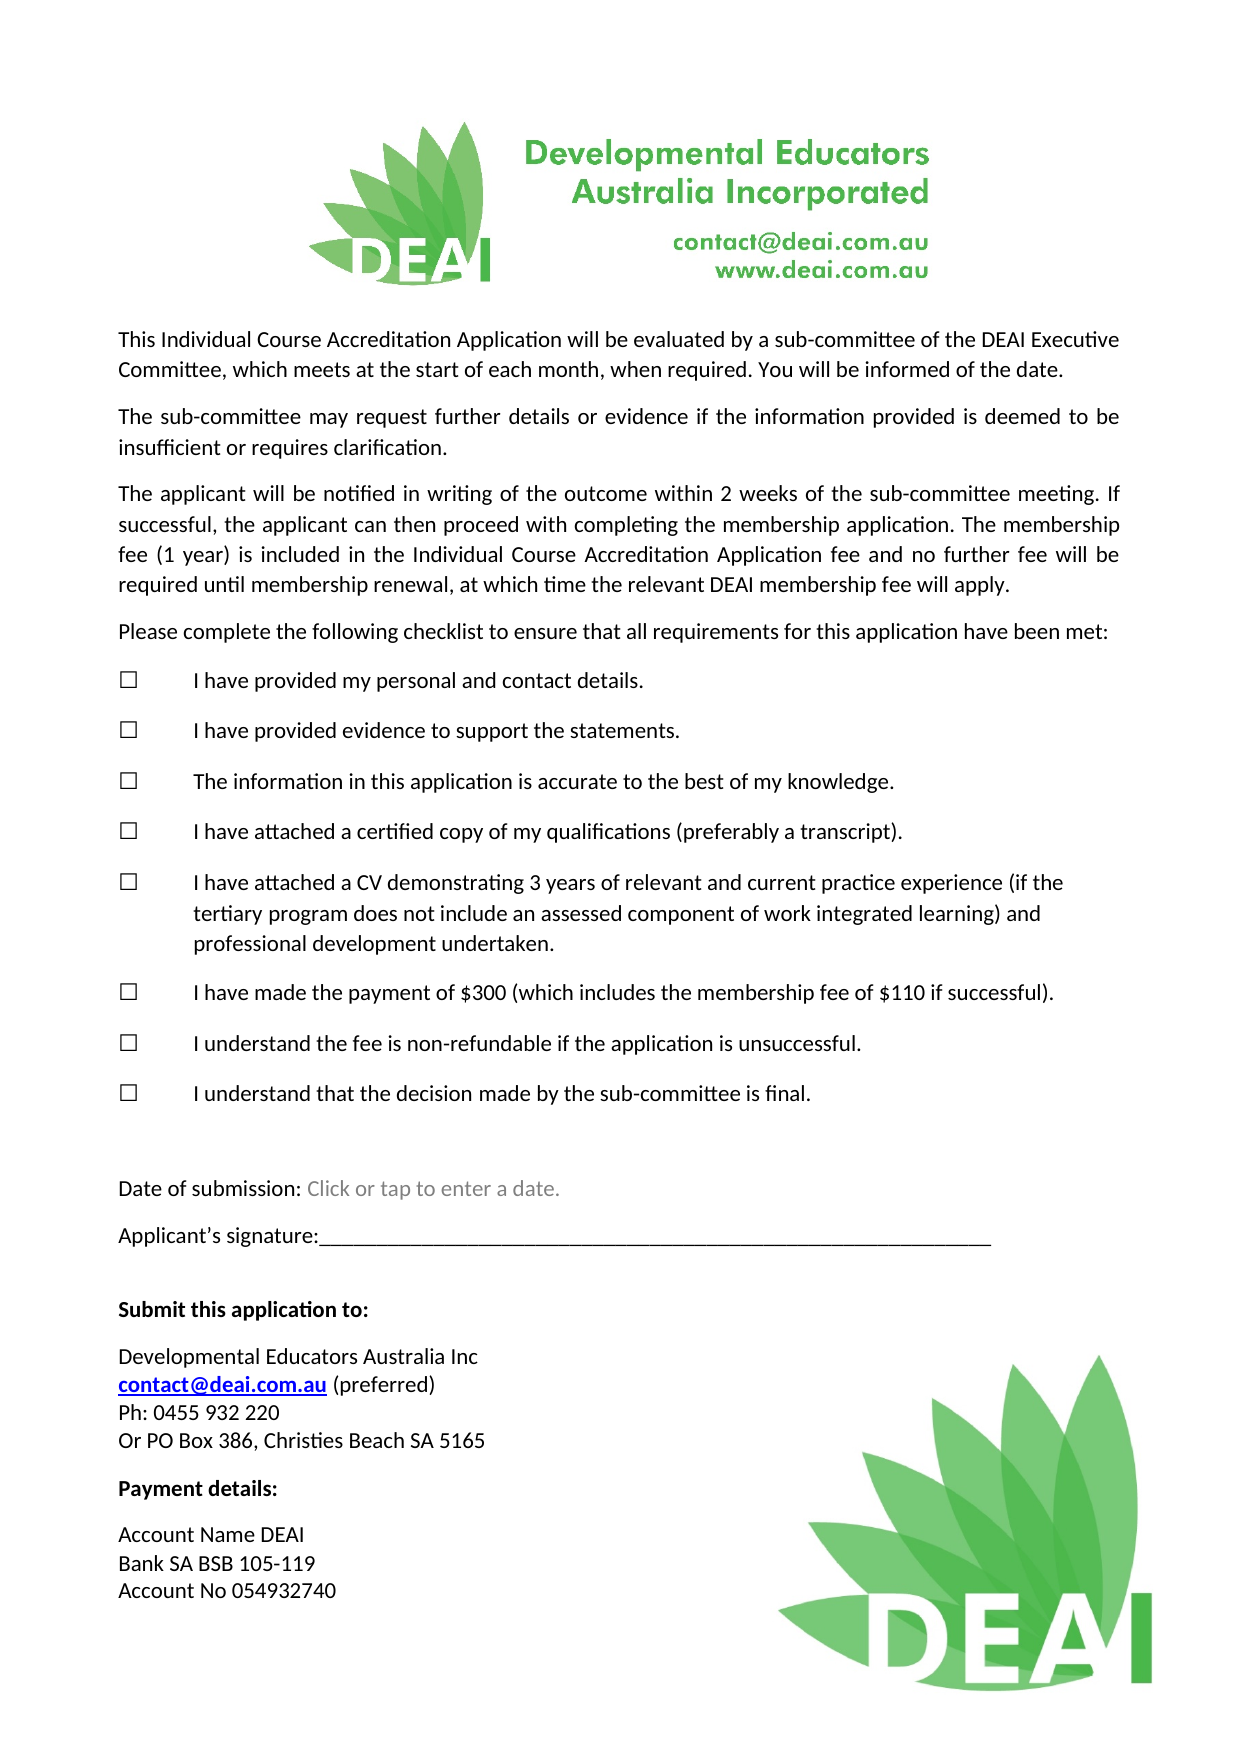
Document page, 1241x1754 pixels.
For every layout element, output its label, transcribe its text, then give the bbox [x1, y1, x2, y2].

text I have provided my personal and contact details. [118, 664, 1122, 695]
text Submit this application to: [118, 1296, 1122, 1323]
text Ph: 0455 932 220 [118, 1398, 770, 1426]
text The applicant will be notified in writing of the outcome within 2 weeks of the sub-committee meeting. If successful, the applicant can then proceed with completing the membership application. The membership fee (1 year) is included in the Individual Course Accreditation Application fee and no further fee will be required until membership renewal, at which time the relevant DEAI membership fee will apply. [118, 479, 1122, 598]
text Date of submission: [118, 1174, 1122, 1202]
text I have provided evidence to support the statements. [118, 714, 1122, 746]
text I have attached a certified copy of my qualifications (preferably a transcript). [118, 815, 1122, 846]
picture [770, 1343, 1159, 1699]
text The information in this application is accurate to the best of my knowledge. [118, 765, 1122, 796]
text Payment details: [118, 1474, 770, 1502]
text Applicant’s signature:___________________________________________________________ [118, 1221, 1122, 1249]
text This Individual Course Accreditation Application will be evaluated by a sub-committee of the DEAI Executive Committee, which meets at the start of each month, when required. You will be informed of the date. [118, 325, 1122, 383]
picture [307, 118, 934, 288]
text The sub-committee may request further details or evidence if the information provided is deemed to be insufficient or requires clarification. [118, 402, 1122, 461]
text Account Name DEAI [118, 1521, 770, 1549]
text Or PO Box 386, Christies Beach SA 5165 [118, 1426, 770, 1454]
text I understand that the decision made by the sub-committee is final. [118, 1077, 1122, 1108]
text I have made the payment of $300 (which includes the membership fee of $110 if successful). [118, 976, 1122, 1007]
text I understand the fee is non-refundable if the application is unsuccessful. [118, 1026, 1122, 1058]
text Account No 054932740 [118, 1577, 770, 1605]
text Developmental Educators Australia Inc [118, 1342, 1122, 1370]
text Bank SA BSB 105-119 [118, 1549, 770, 1577]
text Please complete the following checklist to ensure that all requirements for this application have been met: [118, 617, 1122, 645]
text I have attached a CV demonstrating 3 years of relevant and current practice experience (if the tertiary program does not include an assessed component of work integrated learning) and professional development undertaken. [118, 866, 1122, 957]
text contact@deai.com.au (preferred) [118, 1370, 770, 1398]
